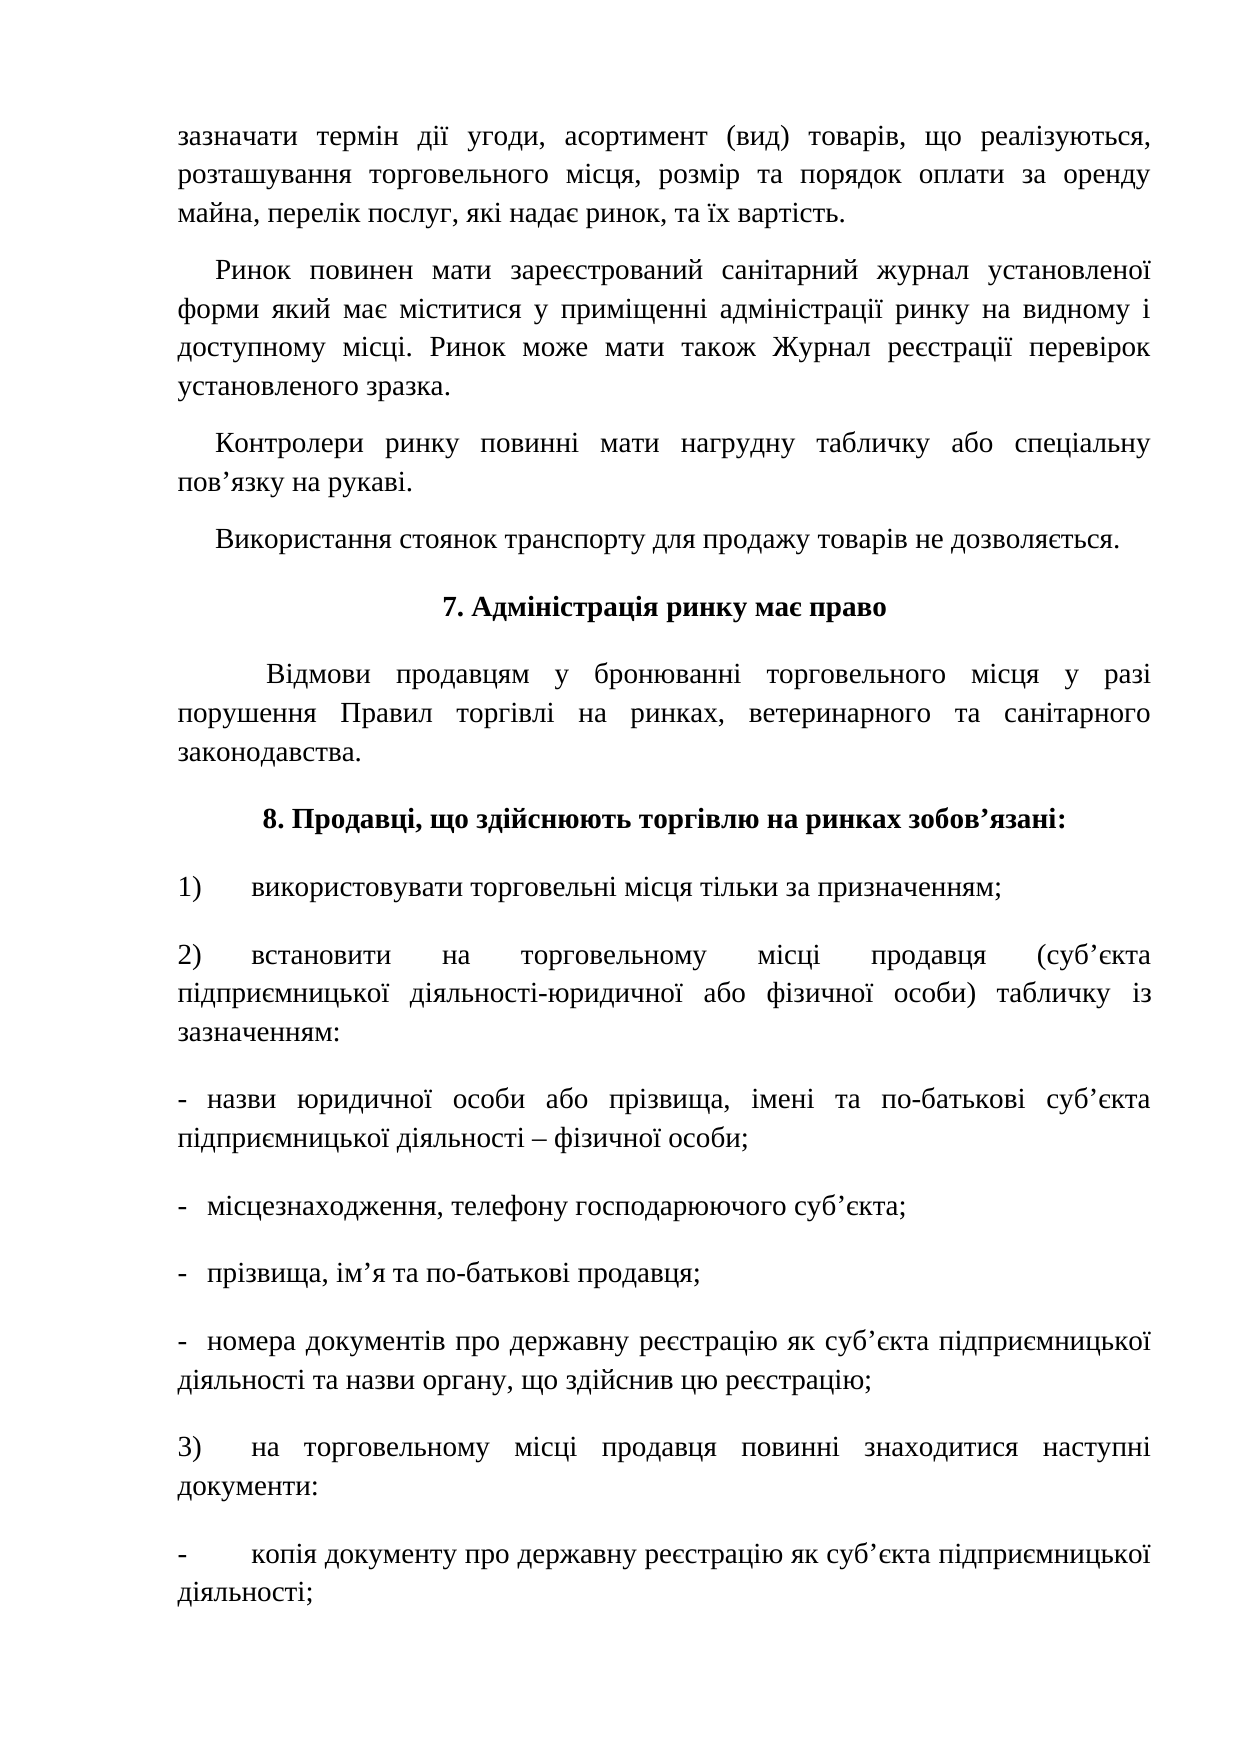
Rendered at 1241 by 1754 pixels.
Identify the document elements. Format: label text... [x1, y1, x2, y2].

text 3) на торговельному місці продавця повинні знаходитися наступні документи: [177, 1429, 1152, 1502]
text 2) встановити на торговельному місці продавця (суб’єкта підприємницької діяльності-юридичної або фізичної особи) табличку із зазначенням: [177, 937, 1152, 1047]
text Контролери ринку повинні мати нагрудну табличку або спеціальну пов’язку на рукаві. [177, 425, 1152, 497]
text Ринок повинен мати зареєстрований санітарний журнал установленої форми який має міститися у приміщенні адміністрації ринку на видному і доступному місці. Ринок може мати також Журнал реєстрації перевірок установленого зразка. [177, 252, 1152, 402]
text Відмови продавцям у бронюванні торговельного місця у разі порушення Правил торгівлі на ринках, ветеринарного та санітарного законодавства. [177, 657, 1152, 767]
text - копія документу про державну реєстрацію як суб’єкта підприємницької діяльності; [177, 1536, 1152, 1608]
text - місцезнаходження, телефону господарюючого суб’єкта; [177, 1188, 1152, 1221]
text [177, 118, 1152, 229]
text - номера документів про державну реєстрацію як суб’єкта підприємницької діяльності та назви органу, що здійснив цю реєстрацію; [177, 1323, 1152, 1395]
text 1) використовувати торговельні місця тільки за призначенням; [177, 869, 1152, 903]
text 8. Продавці, що здійснюють торгівлю на ринках зобов’язані: [177, 801, 1152, 835]
text 7. Адміністрація ринку має право [177, 589, 1152, 622]
text - прізвища, ім’я та по-батькові продавця; [177, 1256, 1152, 1289]
text - назви юридичної особи або прізвища, імені та по-батькові суб’єкта підприємницької діяльності – фізичної особи; [177, 1082, 1152, 1154]
text Використання стоянок транспорту для продажу товарів не дозволяється. [177, 521, 1152, 555]
